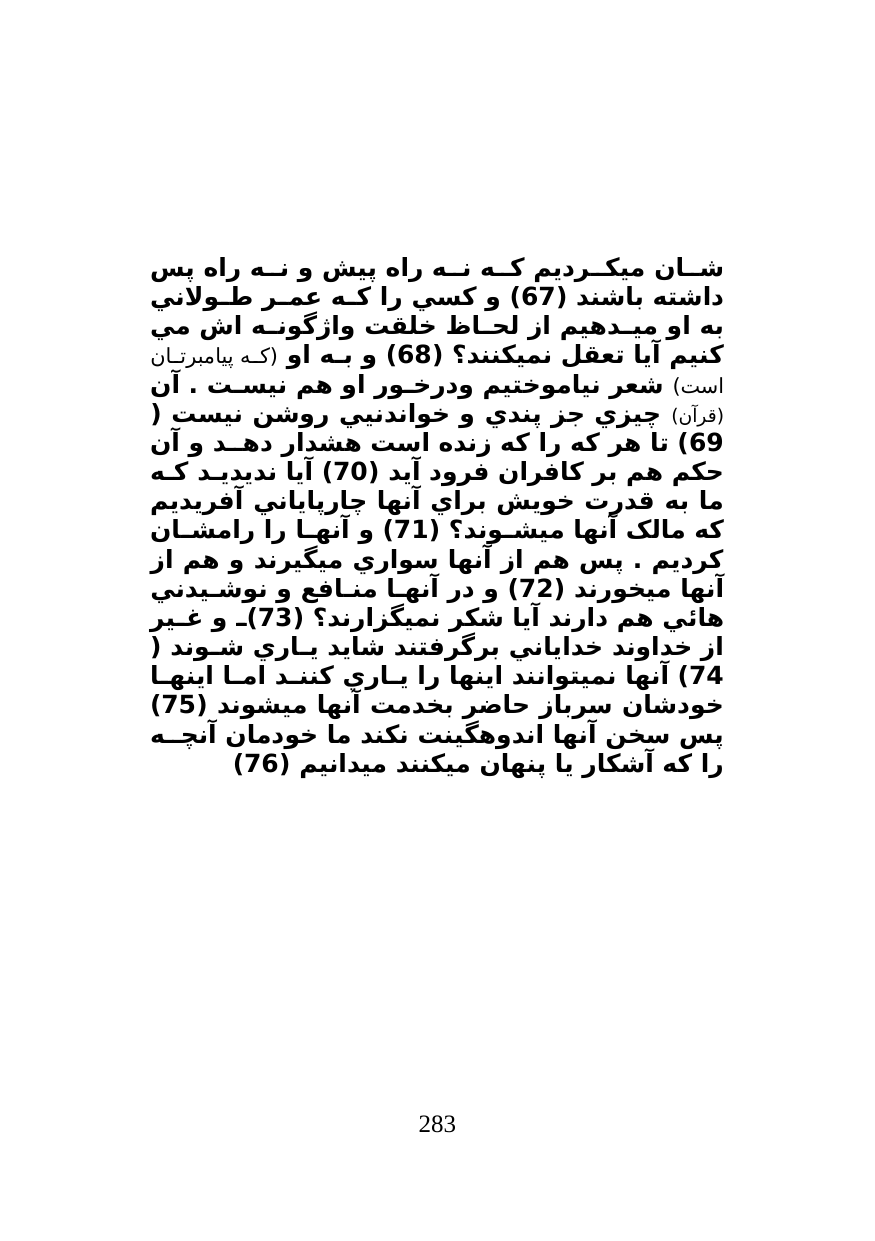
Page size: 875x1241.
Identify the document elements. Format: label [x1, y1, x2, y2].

text [150, 253, 724, 778]
